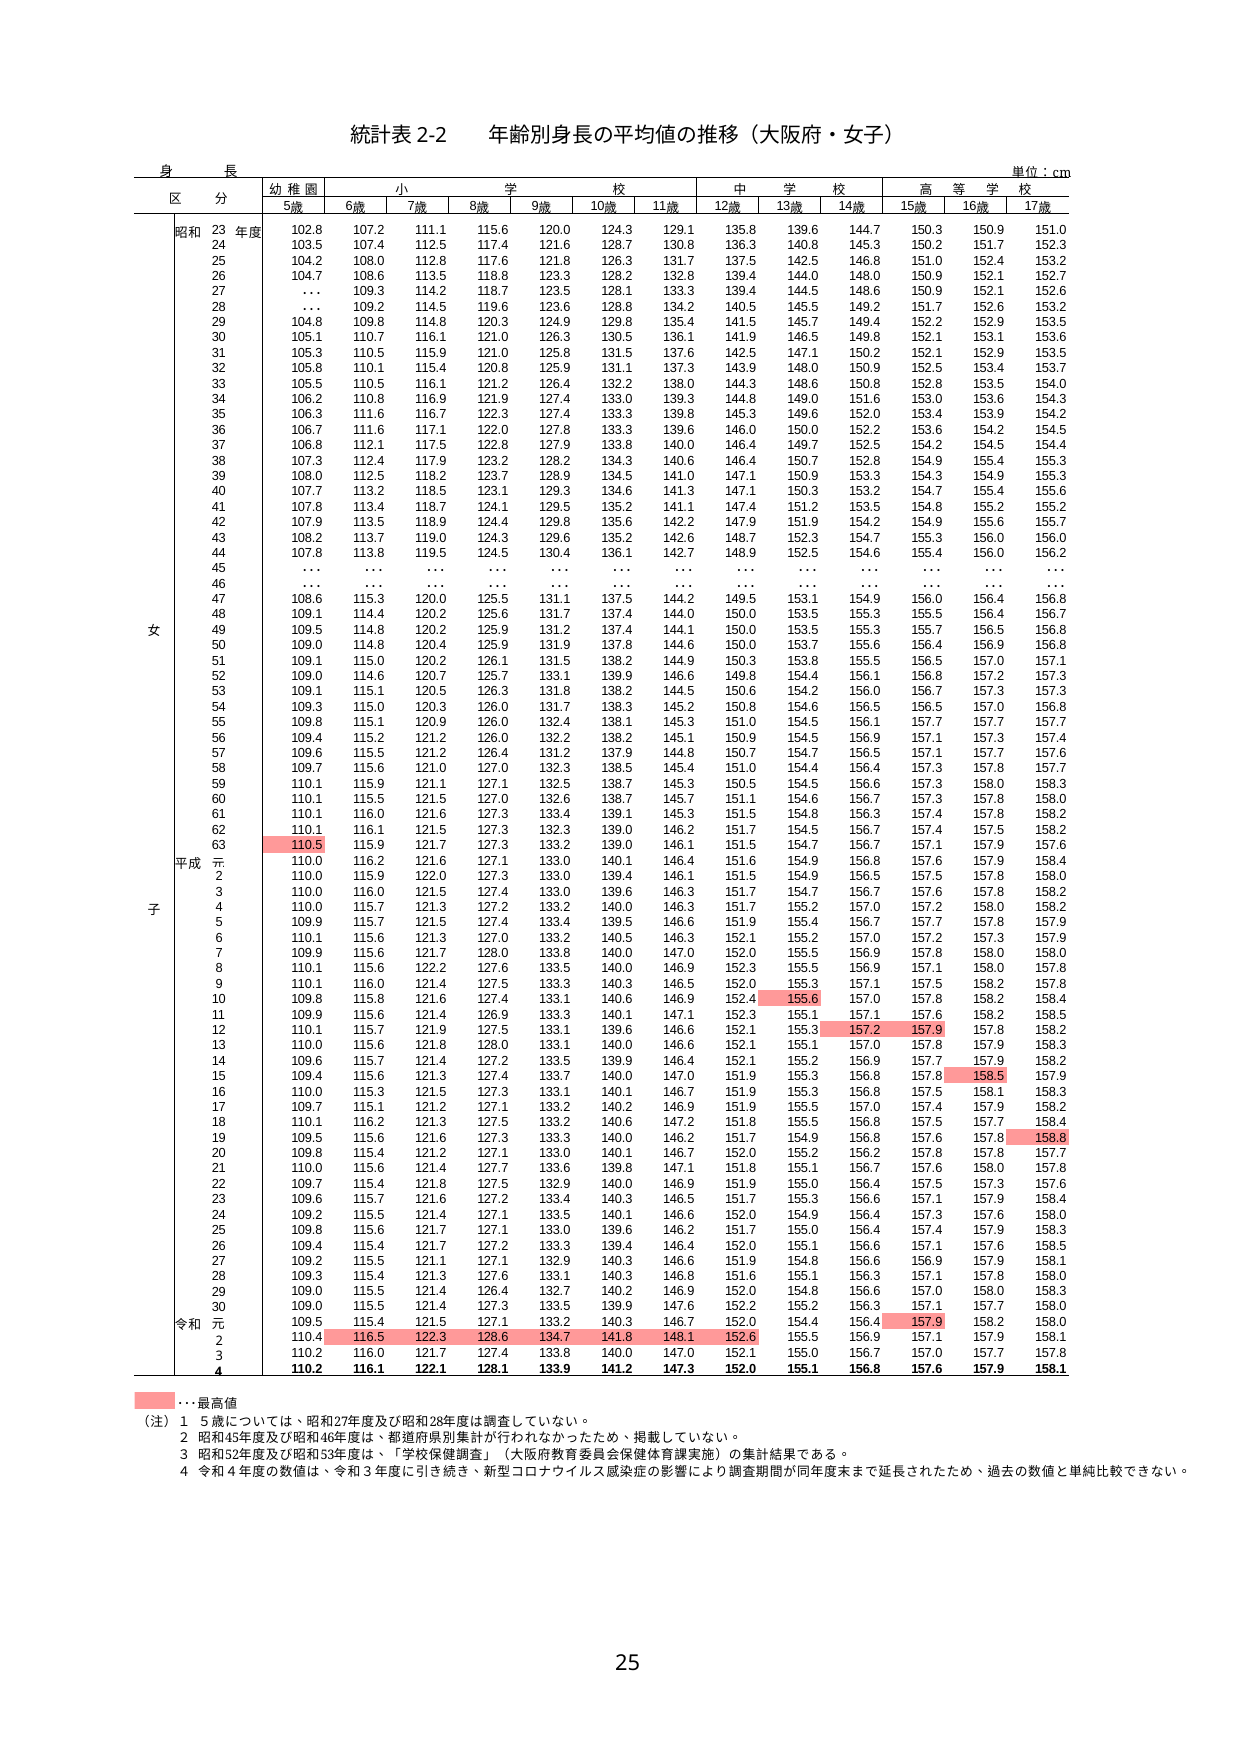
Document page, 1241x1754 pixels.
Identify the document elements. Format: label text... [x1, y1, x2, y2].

text 統計表2-2 年齢別身長の平均値の推移（大阪府・女子） [118, 118, 1137, 148]
